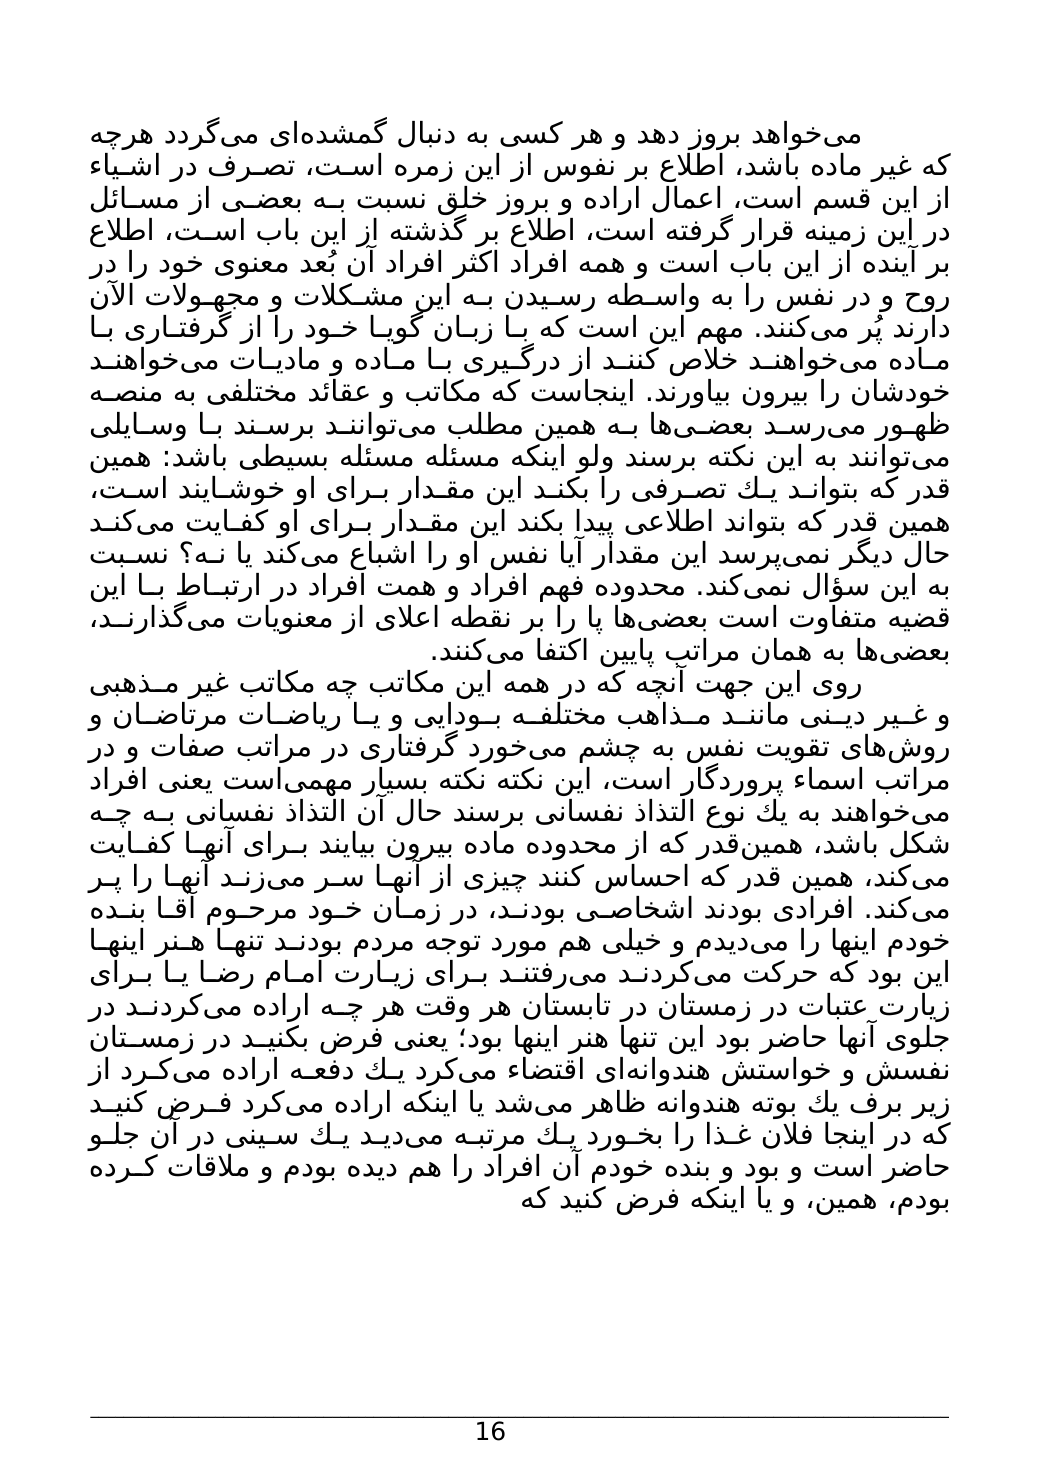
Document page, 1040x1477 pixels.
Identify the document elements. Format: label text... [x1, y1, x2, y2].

text روی این جهت آنچه كه در همه این مكاتب چه مكاتب غیر مذهبی و غیر دینی مانند مذاهب مختلفه بودایی و یا ریاضات مرتاضان و روش‌های تقویت نفس به چشم می‌خورد گرفتاری در مراتب صفات و در مراتب اسماء پروردگار است، این نكته نكته بسیار مهمی‌است یعنی افراد می‌خواهند به یك نوع التذاذ نفسانی برسند حال آن التذاذ نفسانی به چه شكل باشد، همین‌قدر كه از محدوده ماده بیرون بیایند برای آنها كفایت می‌كند، همین قدر كه احساس كنند چیزی از آنها سر می‌زند آنها را پر می‌كند. افرادی بودند اشخاصی بودند، در زمان خود مرحوم آقا بنده خودم اینها را می‌دیدم و خیلی هم مورد توجه مردم بودند تنها هنر اینها این بود كه حركت می‌كردند می‌رفتند برای زیارت امام رضا یا برای زیارت عتبات در زمستان در تابستان هر وقت هر چه اراده می‌كردند در جلوی آنها حاضر بود این تنها هنر اینها بود؛ یعنی فرض بكنید در زمستان نفسش و خواستش هندوانه‌ای اقتضاء می‌كرد یك دفعه اراده می‌كرد از زیر برف یك بوته هندوانه ظاهر می‌شد یا اینكه اراده می‌كرد فرض كنید كه در اینجا فلان غذا را بخورد یك مرتبه می‌دید یك سینی در آن جلو حاضر است و بود و بنده خودم آن افراد را هم دیده بودم و ملاقات كرده بودم، همین، و یا اینكه فرض كنید كه‌ [89, 667, 951, 1216]
text می‌خواهد بروز دهد و هر كسی به دنبال گمشده‌ای می‌گردد هرچه كه غیر ماده باشد، اطلاع بر نفوس از این زمره است، تصرف در اشیاء از این قسم است، اعمال اراده و بروز خلق نسبت به بعضی از مسائل در این زمینه قرار گرفته است، اطلاع بر گذشته از این باب است، اطلاع بر آینده از این باب است و همه افراد اكثر افراد آن بُعد معنوی خود را در روح و در نفس را به واسطه رسیدن به این مشكلات و مجهولات الآن دارند پُر می‌كنند. مهم این است كه با زبان گویا خود را از گرفتاری با ماده می‌خواهند خلاص كنند از درگیری با ماده و مادیات می‌خواهند خودشان را بیرون بیاورند. اینجاست كه مكاتب و عقائد مختلفی به منصه ظهور می‌رسد بعضی‌ها به همین مطلب می‌توانند برسند با وسایلی می‌توانند به این نكته برسند ولو اینكه مسئله مسئله بسیطی باشد: همین قدر كه بتواند یك تصرفی را بكند این مقدار برای او خوشایند است، همین قدر كه بتواند اطلاعی پیدا بكند این مقدار برای او كفایت می‌كند حال دیگر نمی‌پرسد این مقدار آیا نفس او را اشباع می‌كند یا نه؟ نسبت به این سؤال نمی‌كند. محدوده فهم افراد و همت افراد در ارتباط با این قضیه متفاوت است بعضی‌ها پا را بر نقطه اعلای از معنویات می‌گذارند، بعضی‌ها به همان مراتب پایین اكتفا می‌كنند. [89, 118, 951, 667]
